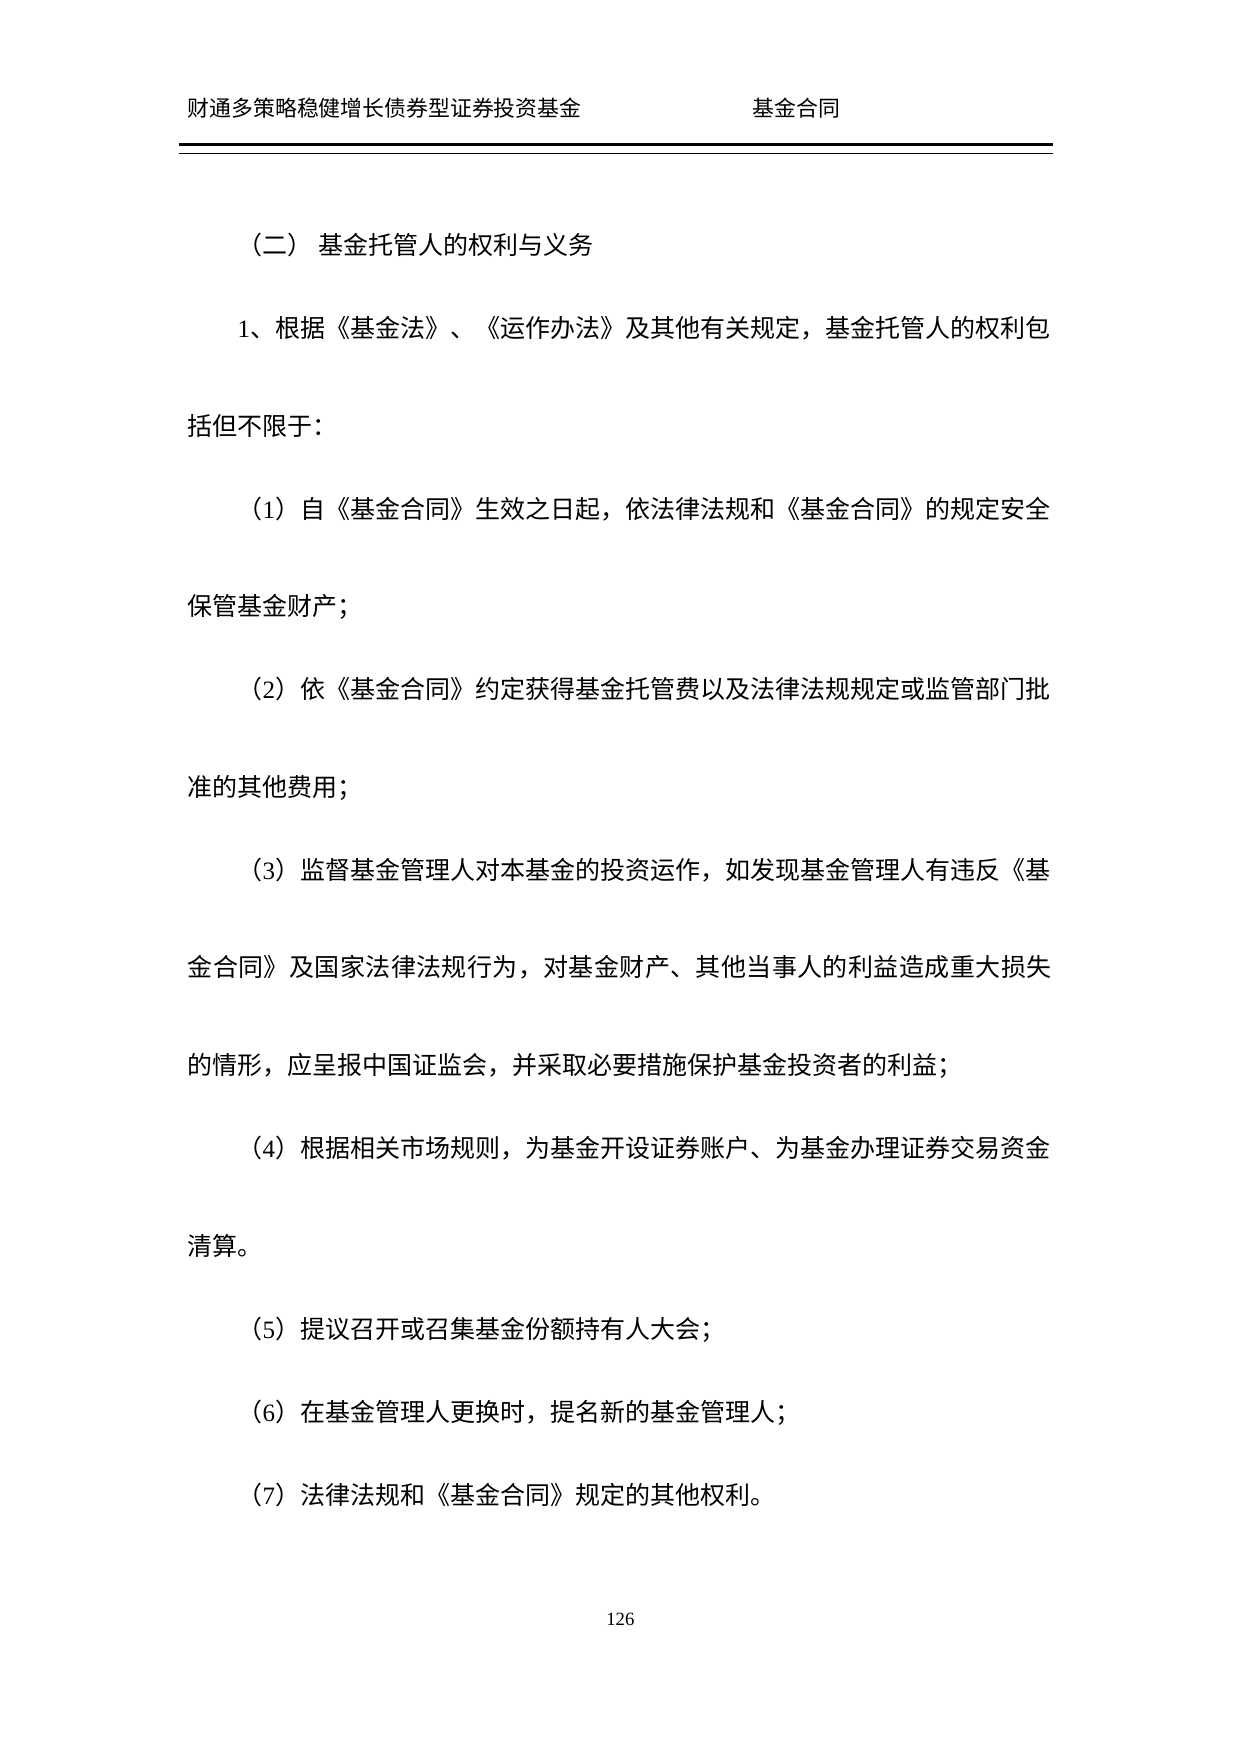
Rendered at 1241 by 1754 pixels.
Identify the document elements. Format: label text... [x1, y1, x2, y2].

text （5）提议召开或召集基金份额持有人大会； [187, 1295, 1053, 1360]
text （2）依《基金合同》约定获得基金托管费以及法律法规规定或监管部门批准的其他费用； [187, 655, 1053, 818]
text （6）在基金管理人更换时，提名新的基金管理人； [187, 1378, 1053, 1443]
text （1）自《基金合同》生效之日起，依法律法规和《基金合同》的规定安全保管基金财产； [187, 475, 1053, 637]
text （4）根据相关市场规则，为基金开设证券账户、为基金办理证券交易资金清算。 [187, 1114, 1053, 1277]
text 1、根据《基金法》、《运作办法》及其他有关规定，基金托管人的权利包括但不限于： [187, 294, 1053, 457]
text （7）法律法规和《基金合同》规定的其他权利。 [187, 1461, 1053, 1526]
text （3）监督基金管理人对本基金的投资运作，如发现基金管理人有违反《基金合同》及国家法律法规行为，对基金财产、其他当事人的利益造成重大损失的情形，应呈报中国证监会，并采取必要措施保护基金投资者的利益； [187, 836, 1053, 1096]
text （二） 基金托管人的权利与义务 [187, 211, 1053, 276]
